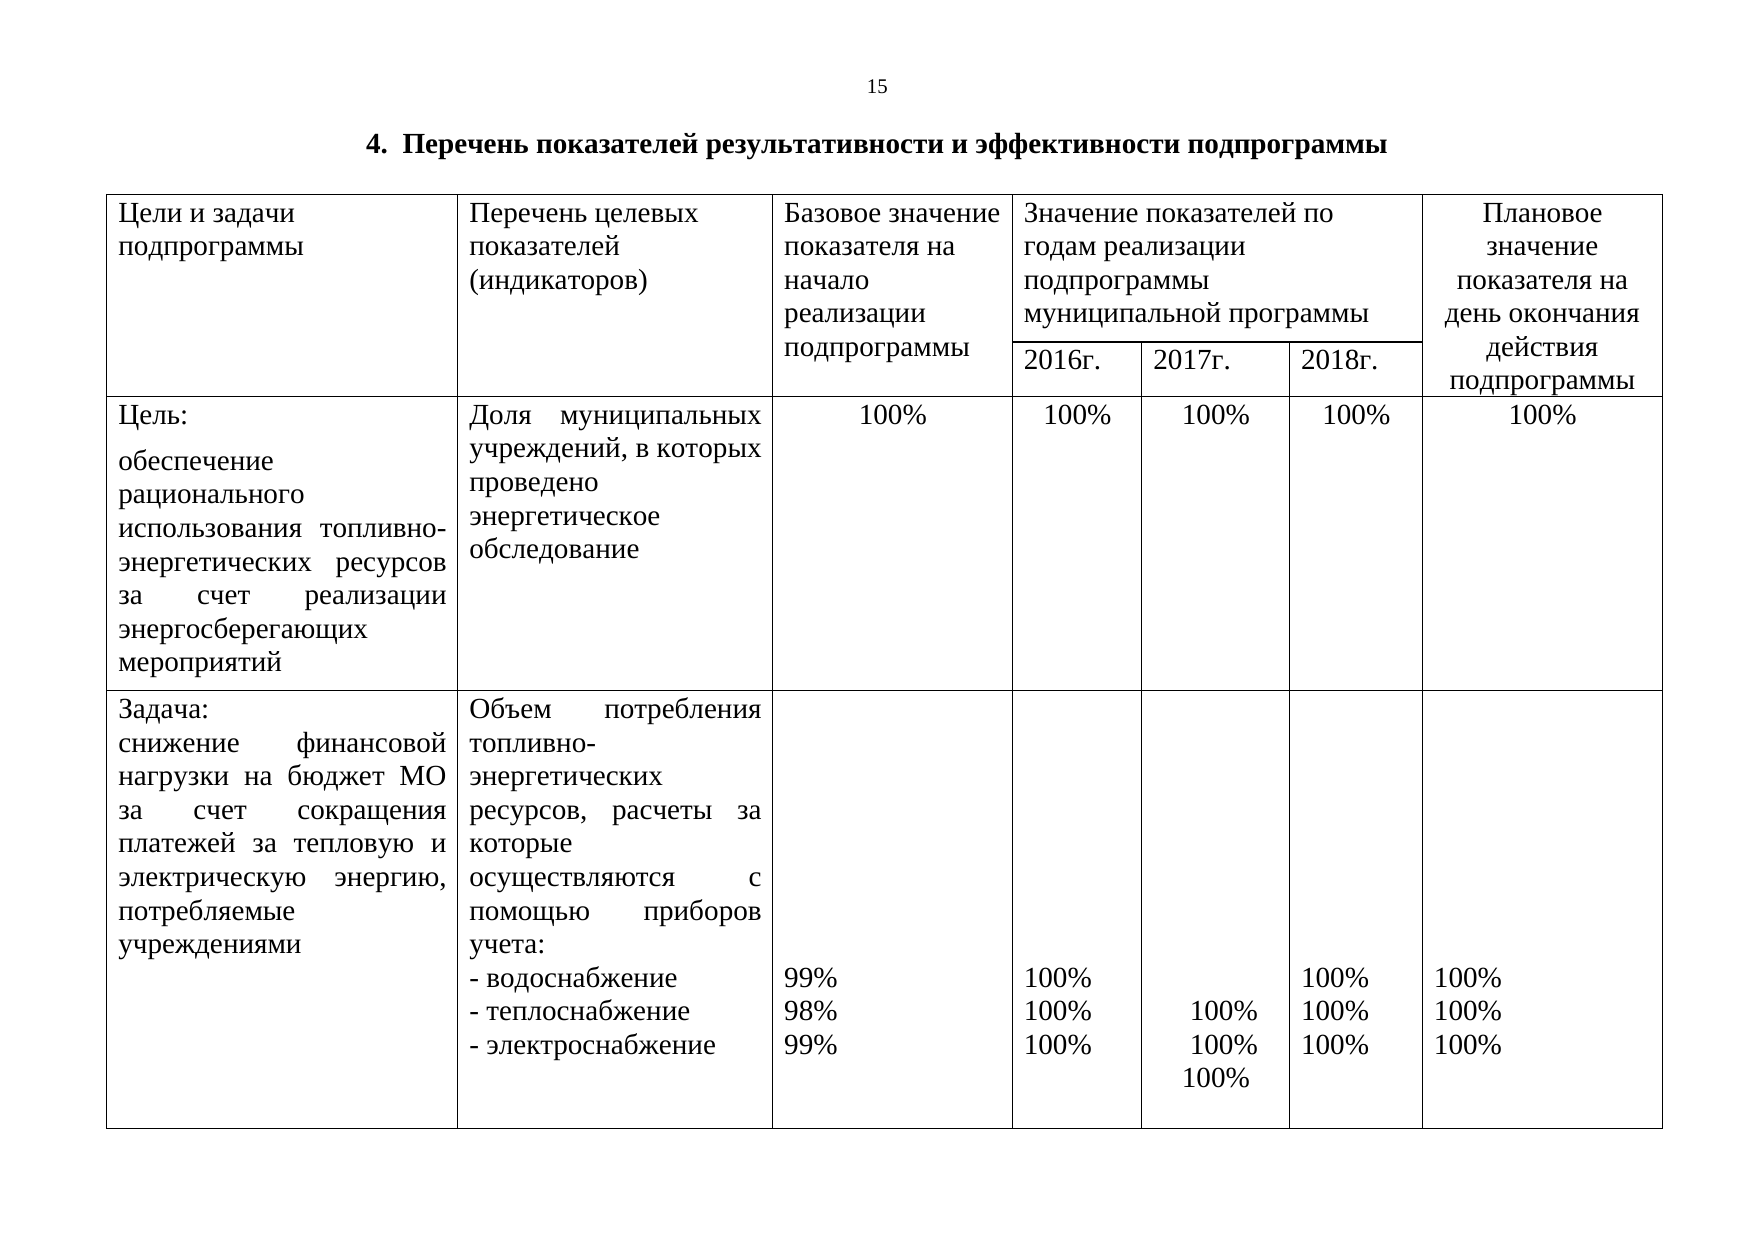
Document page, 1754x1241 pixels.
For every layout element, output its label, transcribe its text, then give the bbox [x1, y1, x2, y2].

table_header Цели и задачи подпрограммы [107, 195, 457, 396]
table_cell 2017г. [1142, 343, 1289, 396]
table_cell 100% [1013, 397, 1141, 690]
table_cell 2018г. [1290, 343, 1422, 396]
table_cell 100% [1423, 397, 1662, 690]
table_cell 100% [1290, 397, 1422, 690]
table_header Значение показателей по годам реализации подпрограммы муниципальной программы [1013, 195, 1422, 341]
table_cell Цель: обеспечение рационального использования топливно-энергетических ресурсов за счет реализации энергосберегающих мероприятий [107, 397, 457, 690]
table_cell Доля муниципальных учреждений, в которых проведено энергетическое обследование [458, 397, 772, 690]
table_cell Объем потребления топливно-энергетических ресурсов, расчеты за которые осуществляются с помощью приборов учета: - водоснабжение - теплоснабжение - электроснабжение [458, 691, 772, 1127]
table_cell 100% 100% 100% [1423, 691, 1662, 1127]
table_header Плановое значение показателя на день окончания действия подпрограммы [1423, 195, 1662, 396]
table_cell 100% [1142, 397, 1289, 690]
table_cell 99% 98% 99% [773, 691, 1012, 1127]
table_header Базовое значение показателя на начало реализации подпрограммы [773, 195, 1012, 396]
text 4. Перечень показателей результативности и эффективности подпрограммы [118, 127, 1636, 160]
table_cell 2016г. [1013, 343, 1141, 396]
table_header Перечень целевых показателей (индикаторов) [458, 195, 772, 396]
table_cell Задача: снижение финансовой нагрузки на бюджет МО за счет сокращения платежей за тепловую и электрическую энергию, потребляемые учреждениями [107, 691, 457, 1127]
table_cell 100% 100% 100% [1142, 691, 1289, 1127]
table_cell 100% 100% 100% [1013, 691, 1141, 1127]
table_cell 100% [773, 397, 1012, 690]
table_cell 100% 100% 100% [1290, 691, 1422, 1127]
